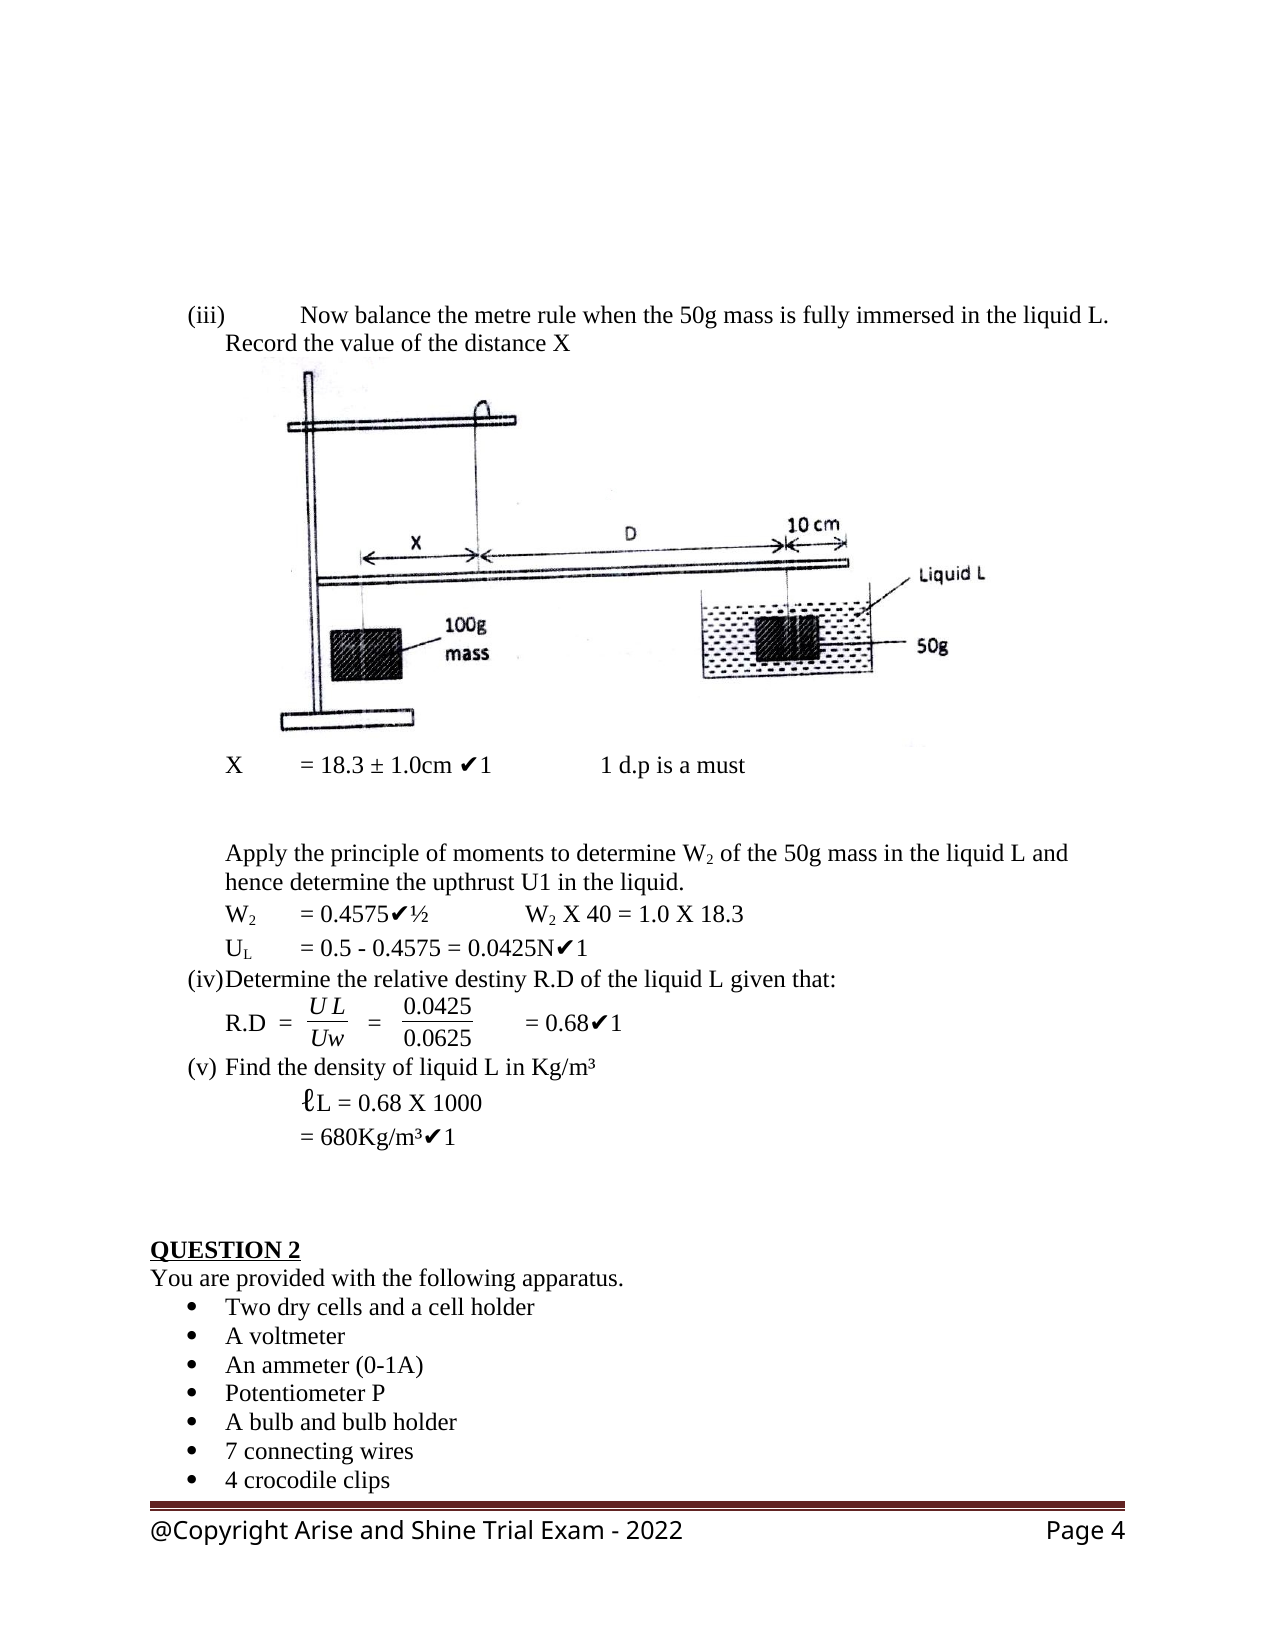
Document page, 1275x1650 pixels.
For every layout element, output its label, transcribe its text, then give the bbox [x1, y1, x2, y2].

text QUESTION 2 [150, 1235, 1125, 1263]
text ℓL = 0.68 X 1000 [225, 1081, 1125, 1119]
list Find the density of liquid L in Kg/m³ [187, 1052, 1125, 1081]
list 4 crocodile clips [187, 1465, 1125, 1493]
list An ammeter (0-1A) [187, 1350, 1125, 1378]
list Two dry cells and a cell holder [187, 1292, 1125, 1321]
text You are provided with the following apparatus. [150, 1263, 1125, 1292]
text W2 = 0.4575✔½ W2 X 40 = 1.0 X 18.3 [150, 896, 1125, 930]
text R.D = = = 0.68✔1 [150, 993, 1125, 1052]
list A bulb and bulb holder [187, 1407, 1125, 1436]
list Now balance the metre rule when the 50g mass is fully immersed in the liquid L. Record the value of the distance X [187, 300, 1125, 357]
list Determine the relative destiny R.D of the liquid L given that: [187, 964, 1125, 993]
text X = 18.3 ± 1.0cm ✔1 1 d.p is a must [150, 747, 1125, 781]
picture [225, 357, 1025, 747]
list Potentiometer P [187, 1378, 1125, 1407]
list 7 connecting wires [187, 1436, 1125, 1465]
text UL = 0.5 - 0.4575 = 0.0425N✔1 [150, 930, 1125, 964]
list A voltmeter [187, 1321, 1125, 1350]
text Apply the principle of moments to determine W2 of the 50g mass in the liquid L and hence determine the upthrust U1 in the liquid. [225, 838, 1125, 896]
text = 680Kg/m³✔1 [225, 1119, 1125, 1153]
